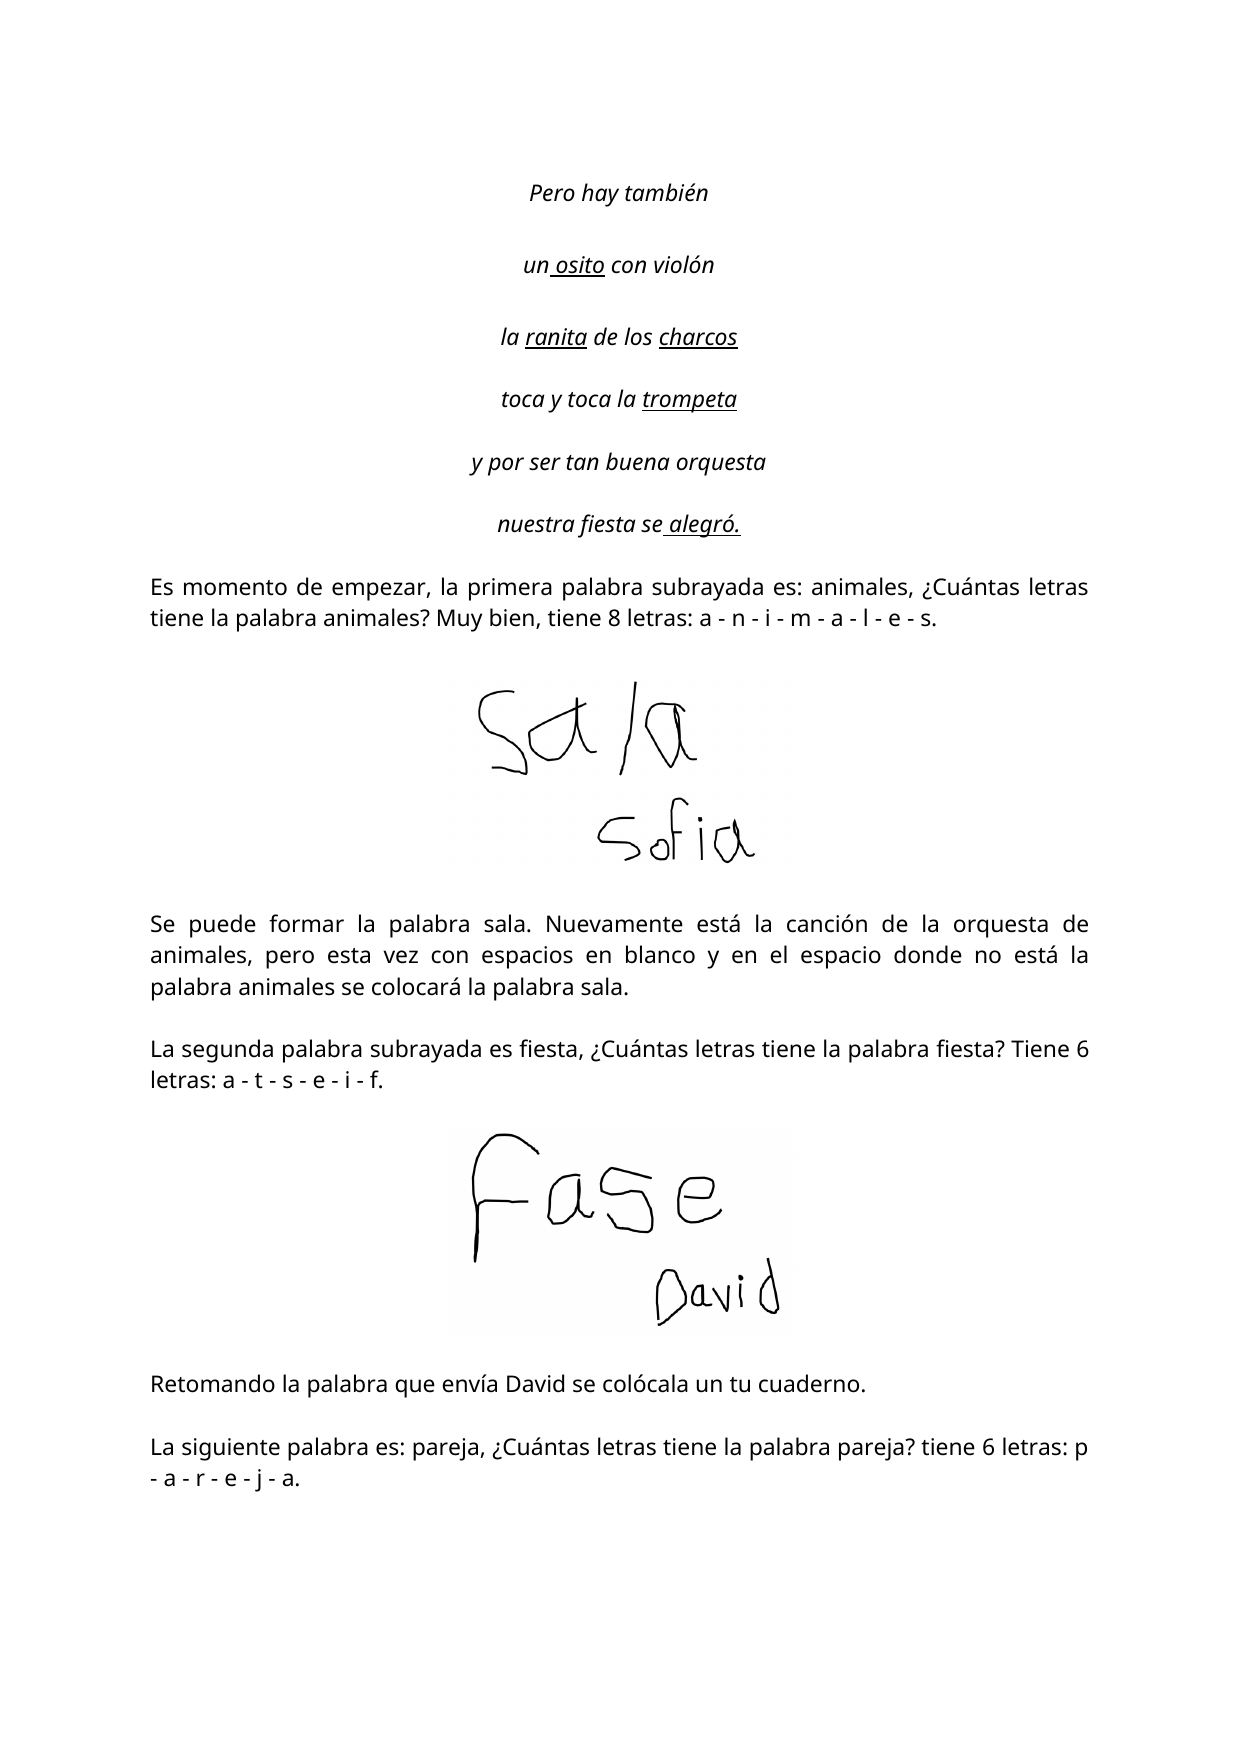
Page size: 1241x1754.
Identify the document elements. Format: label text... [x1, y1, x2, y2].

text Se puede formar la palabra sala. Nuevamente está la canción de la orquesta de animales, pero esta vez con espacios en blanco y en el espacio donde no está la palabra animales se colocará la palabra sala. [150, 908, 1090, 1002]
text La siguiente palabra es: pareja, ¿Cuántas letras tiene la palabra pareja? tiene 6 letras: p - a - r - e - j - a. [150, 1431, 1090, 1493]
text la ranita de los charcos [150, 321, 1090, 352]
text nuestra fiesta se alegró. [150, 508, 1090, 539]
text un osito con violón [150, 249, 1090, 280]
text y por ser tan buena orquesta [150, 446, 1090, 477]
text Retomando la palabra que envía David se colócala un tu cuaderno. [150, 1368, 1090, 1399]
text Pero hay también [150, 177, 1090, 208]
text La segunda palabra subrayada es fiesta, ¿Cuántas letras tiene la palabra fiesta? Tiene 6 letras: a - t - s - e - i - f. [150, 1033, 1090, 1096]
text toca y toca la trompeta [150, 383, 1090, 414]
text Es momento de empezar, la primera palabra subrayada es: animales, ¿Cuántas letras tiene la palabra animales? Muy bien, tiene 8 letras: a - n - i - m - a - l - e - s. [150, 571, 1090, 633]
